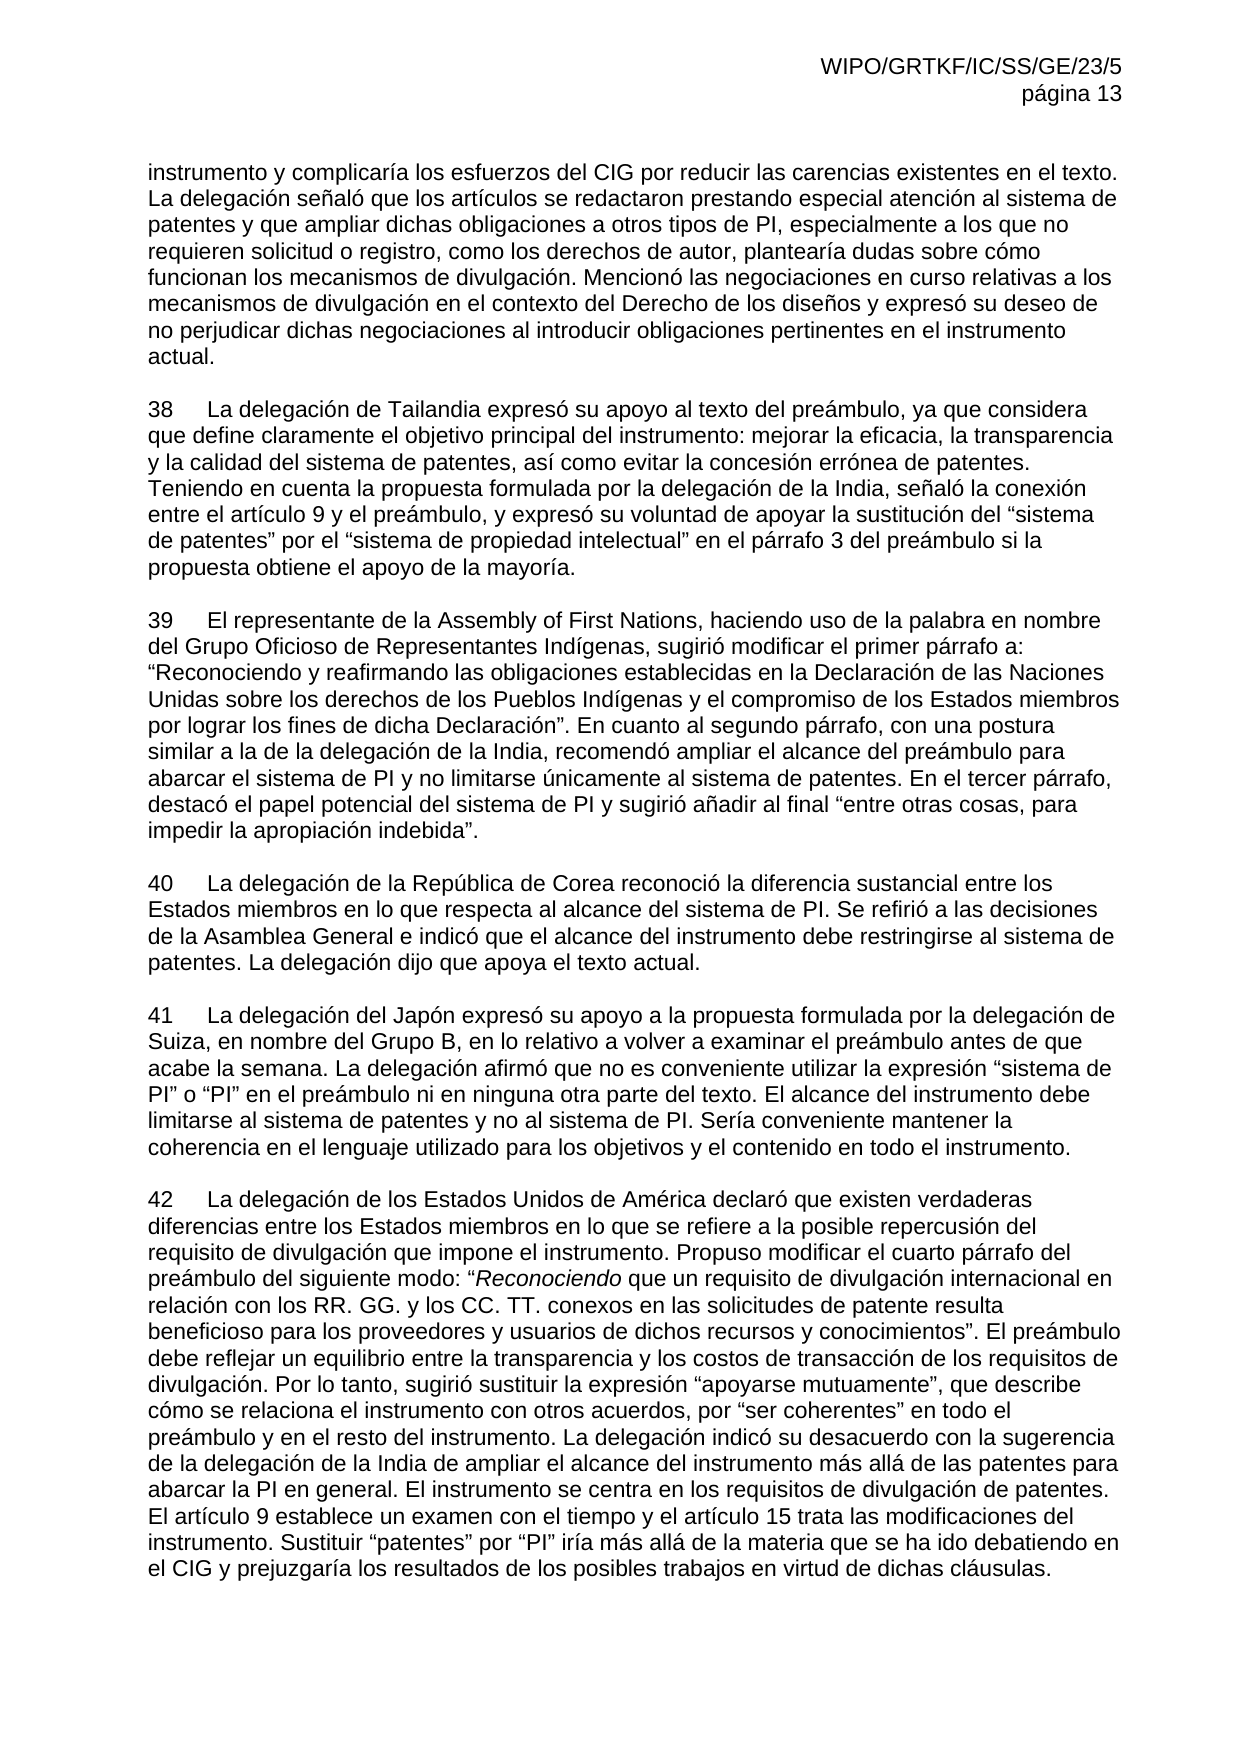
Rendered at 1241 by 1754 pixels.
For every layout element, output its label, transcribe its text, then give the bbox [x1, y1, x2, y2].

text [148, 158, 1122, 369]
text La delegación de la República de Corea reconoció la diferencia sustancial entre los Estados miembros en lo que respecta al alcance del sistema de PI. Se refirió a las decisiones de la Asamblea General e indicó que el alcance del instrumento debe restringirse al sistema de patentes. La delegación dijo que apoya el texto actual. [148, 870, 1122, 976]
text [148, 1186, 1122, 1582]
text La delegación de Tailandia expresó su apoyo al texto del preámbulo, ya que considera que define claramente el objetivo principal del instrumento: mejorar la eficacia, la transparencia y la calidad del sistema de patentes, así como evitar la concesión errónea de patentes. Teniendo en cuenta la propuesta formulada por la delegación de la India, señaló la conexión entre el artículo 9 y el preámbulo, y expresó su voluntad de apoyar la sustitución del “sistema de patentes” por el “sistema de propiedad intelectual” en el párrafo 3 del preámbulo si la propuesta obtiene el apoyo de la mayoría. [148, 396, 1122, 580]
text La delegación del Japón expresó su apoyo a la propuesta formulada por la delegación de Suiza, en nombre del Grupo B, en lo relativo a volver a examinar el preámbulo antes de que acabe la semana. La delegación afirmó que no es conveniente utilizar la expresión “sistema de PI” o “PI” en el preámbulo ni en ninguna otra parte del texto. El alcance del instrumento debe limitarse al sistema de patentes y no al sistema de PI. Sería conveniente mantener la coherencia en el lenguaje utilizado para los objetivos y el contenido en todo el instrumento. [148, 1002, 1122, 1160]
text El representante de la Assembly of First Nations, haciendo uso de la palabra en nombre del Grupo Oficioso de Representantes Indígenas, sugirió modificar el primer párrafo a: “Reconociendo y reafirmando las obligaciones establecidas en la Declaración de las Naciones Unidas sobre los derechos de los Pueblos Indígenas y el compromiso de los Estados miembros por lograr los fines de dicha Declaración”. En cuanto al segundo párrafo, con una postura similar a la de la delegación de la India, recomendó ampliar el alcance del preámbulo para abarcar el sistema de PI y no limitarse únicamente al sistema de patentes. En el tercer párrafo, destacó el papel potencial del sistema de PI y sugirió añadir al final “entre otras cosas, para impedir la apropiación indebida”. [148, 607, 1122, 844]
